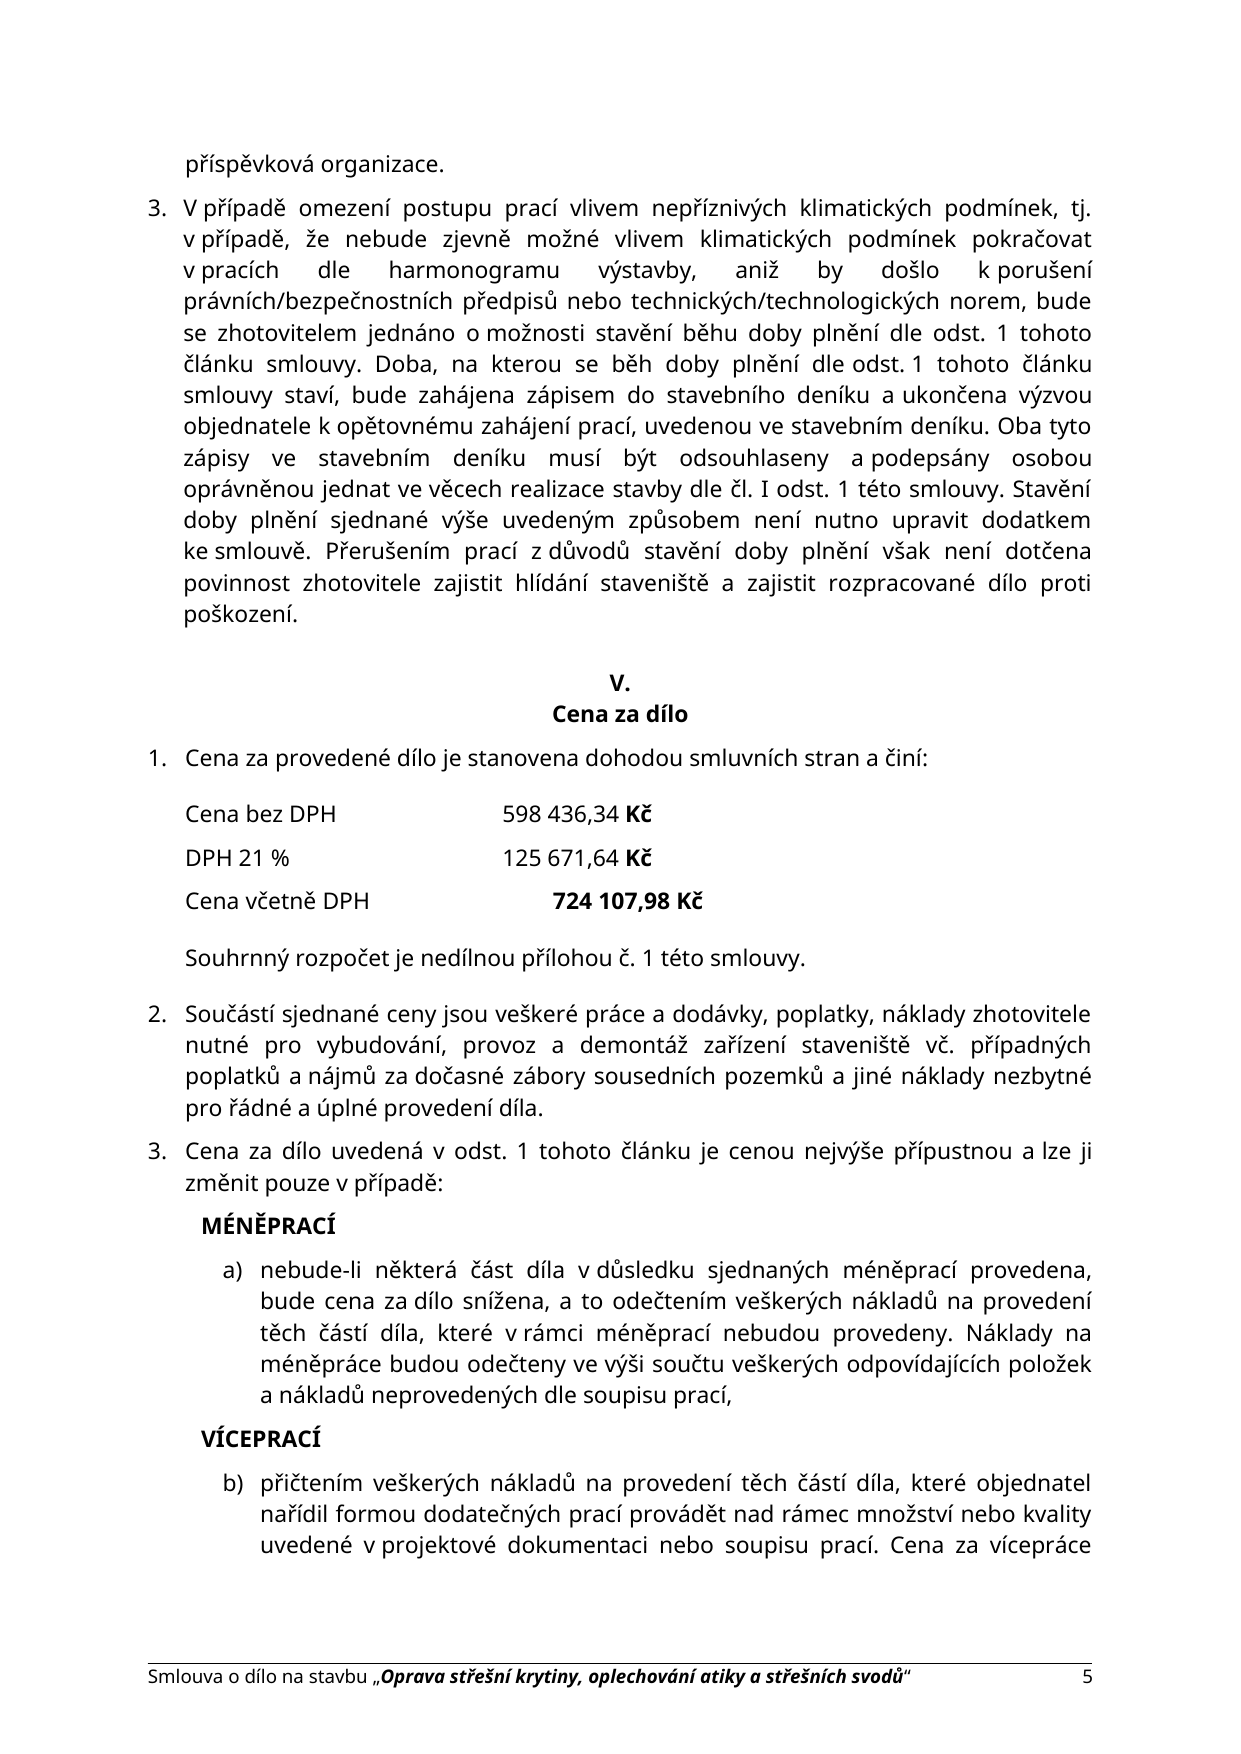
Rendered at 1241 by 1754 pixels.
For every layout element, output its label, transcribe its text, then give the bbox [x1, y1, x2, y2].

text Cena včetně DPH 724 107,98 Kč [185, 885, 1092, 916]
text MÉNĚPRACÍ [201, 1210, 1092, 1241]
list V případě omezení postupu prací vlivem nepříznivých klimatických podmínek, tj. v případě, že nebude zjevně možné vlivem klimatických podmínek pokračovat v pracích dle harmonogramu výstavby, aniž by došlo k porušení právních/bezpečnostních předpisů nebo technických/technologických norem, bude se zhotovitelem jednáno o možnosti stavění běhu doby plnění dle odst. 1 tohoto článku smlouvy. Doba, na kterou se běh doby plnění dle odst. 1 tohoto článku smlouvy staví, bude zahájena zápisem do stavebního deníku a ukončena výzvou objednatele k opětovnému zahájení prací, uvedenou ve stavebním deníku. Oba tyto zápisy ve stavebním deníku musí být odsouhlaseny a podepsány osobou oprávněnou jednat ve věcech realizace stavby dle čl. I odst. 1 této smlouvy. Stavění doby plnění sjednané výše uvedeným způsobem není nutno upravit dodatkem ke smlouvě. Přerušením prací z důvodů stavění doby plnění však není dotčena povinnost zhotovitele zajistit hlídání staveniště a zajistit rozpracované dílo proti poškození. [148, 191, 1092, 629]
text Souhrnný rozpočet je nedílnou přílohou č. 1 této smlouvy. [185, 941, 1092, 973]
list Cena za provedené dílo je stanovena dohodou smluvních stran a činí: [148, 741, 1092, 773]
text DPH 21 % 125 671,64 Kč [185, 841, 1092, 873]
list Součástí sjednané ceny jsou veškeré práce a dodávky, poplatky, náklady zhotovitele nutné pro vybudování, provoz a demontáž zařízení staveniště vč. případných poplatků a nájmů za dočasné zábory sousedních pozemků a jiné náklady nezbytné pro řádné a úplné provedení díla. [148, 998, 1092, 1123]
list nebude-li některá část díla v důsledku sjednaných méněprací provedena, bude cena za dílo snížena, a to odečtením veškerých nákladů na provedení těch částí díla, které v rámci méněprací nebudou provedeny. Náklady na méněpráce budou odečteny ve výši součtu veškerých odpovídajících položek a nákladů neprovedených dle soupisu prací, [222, 1254, 1092, 1410]
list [222, 1466, 1092, 1560]
text VÍCEPRACÍ [201, 1423, 1092, 1454]
list Cena za dílo uvedená v odst. 1 tohoto článku je cenou nejvýše přípustnou a lze ji změnit pouze v případě: [148, 1135, 1092, 1198]
text Cena bez DPH 598 436,34 Kč [185, 798, 1092, 829]
text V. Cena za dílo [148, 666, 1092, 729]
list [148, 148, 1092, 179]
